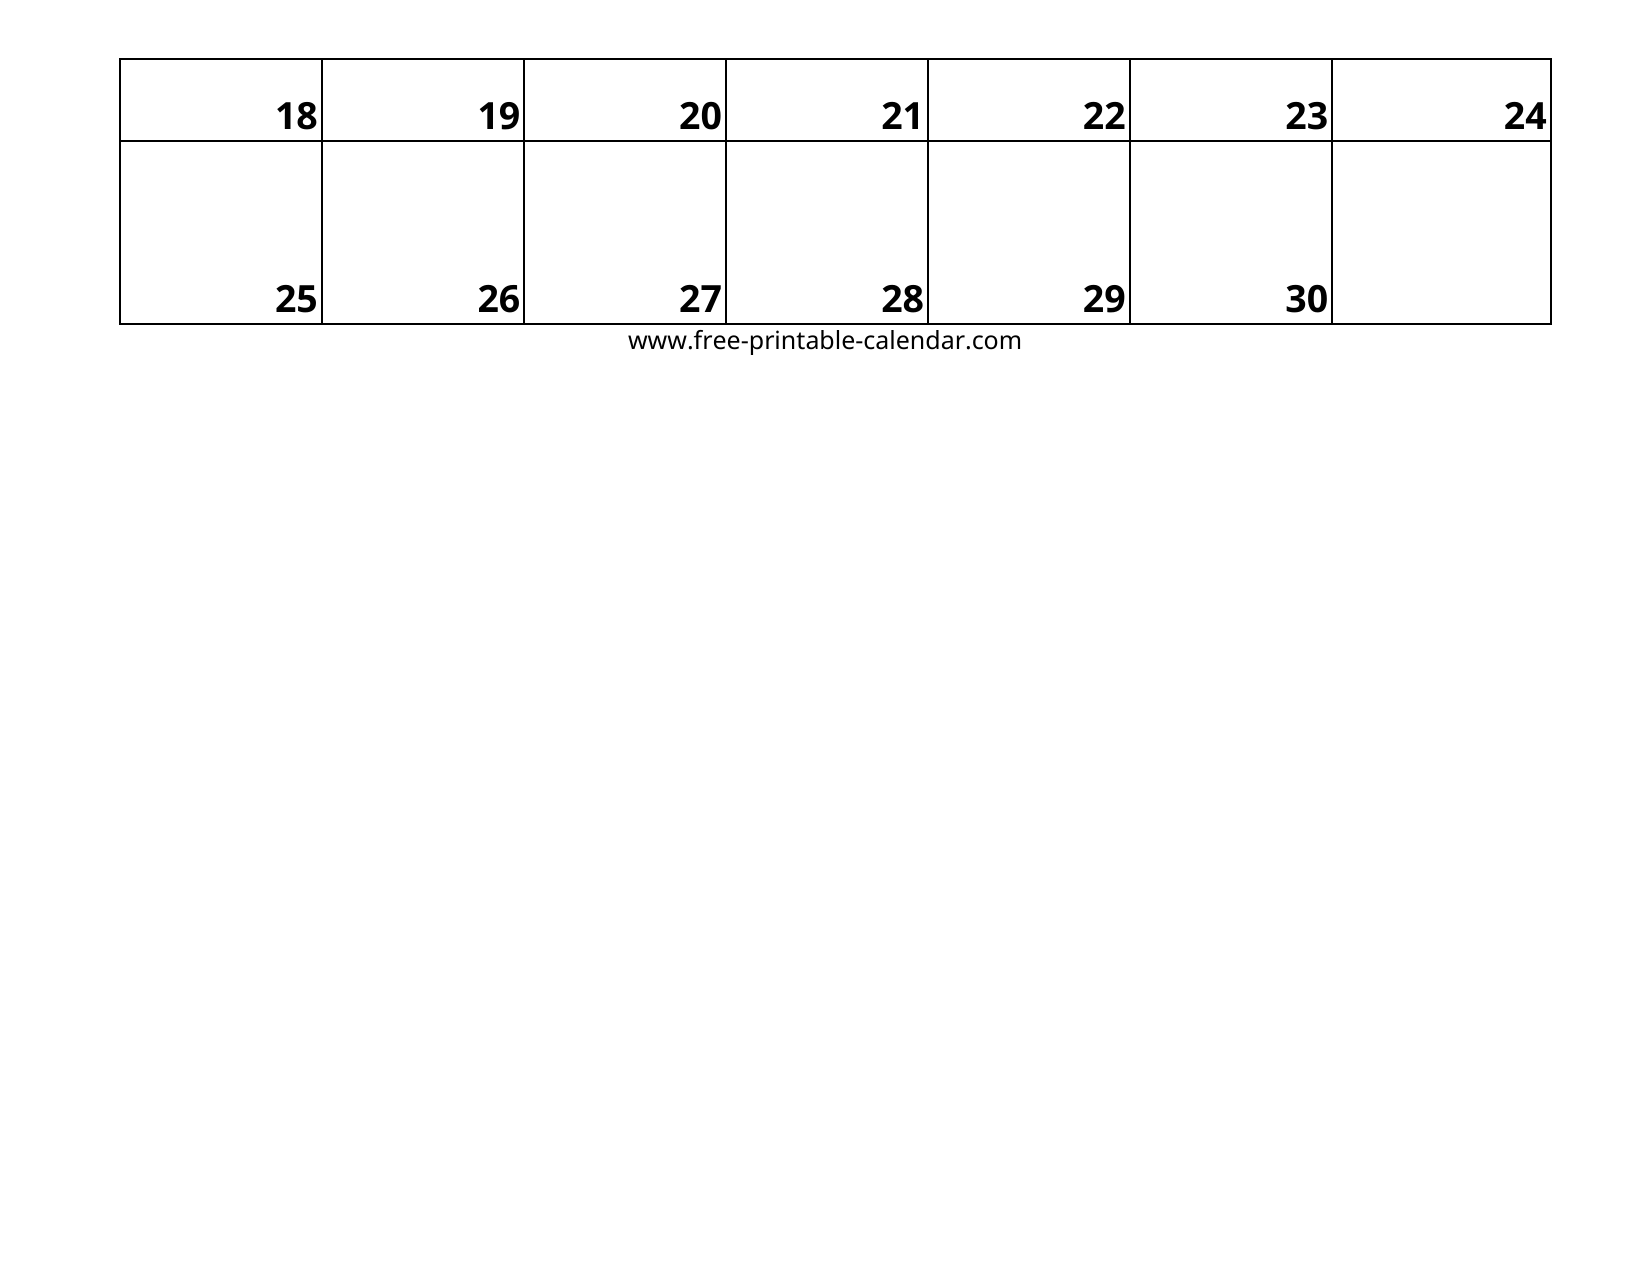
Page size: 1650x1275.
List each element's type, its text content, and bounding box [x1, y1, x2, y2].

text www.free-printable-calendar.com [612, 325, 1038, 355]
table_cell 30 [1131, 142, 1331, 323]
table_cell 22 [929, 60, 1129, 140]
table_cell 26 [323, 142, 523, 323]
table_cell [1333, 142, 1550, 323]
table_cell 23 [1131, 60, 1331, 140]
table_cell 19 [323, 60, 523, 140]
table_cell 29 [929, 142, 1129, 323]
table_cell 25 [121, 142, 321, 323]
table_cell 27 [525, 142, 725, 323]
table_cell 21 [727, 60, 927, 140]
table_cell 20 [525, 60, 725, 140]
table_cell 18 [121, 60, 321, 140]
table_cell 24 [1333, 60, 1550, 140]
table_cell 28 [727, 142, 927, 323]
